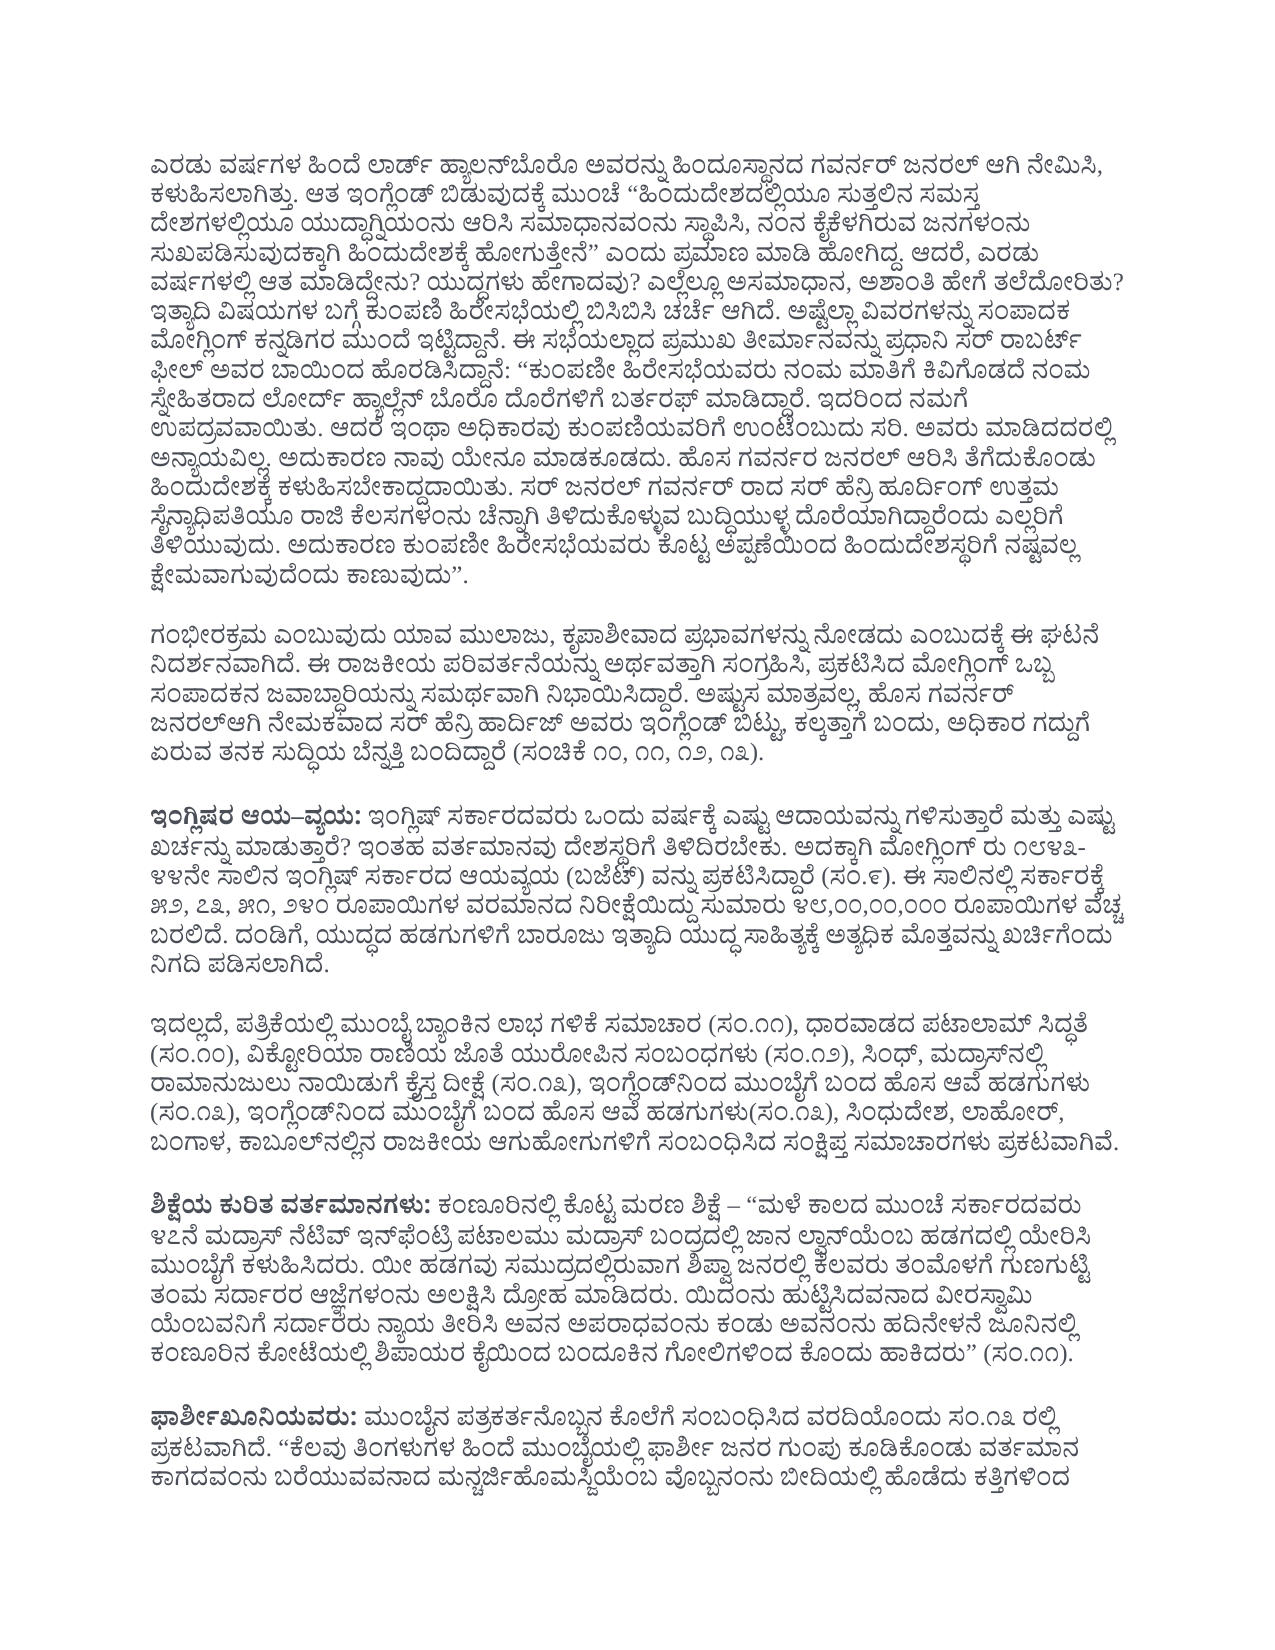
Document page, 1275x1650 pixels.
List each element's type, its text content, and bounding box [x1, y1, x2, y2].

text ಶಿಕ್ಷೆಯ ಕುರಿತ ವರ್ತಮಾನಗಳು: ಕಂಣೂರಿನಲ್ಲಿ ಕೊಟ್ಟ ಮರಣ ಶಿಕ್ಷೆ – “ಮಳೆ ಕಾಲದ ಮುಂಚೆ ಸರ್ಕಾರದವರು ೪೭ನೆ ಮದ್ರಾಸ್‌ ನೆಟಿವ್‌ ಇನ್‌ಫೆಂಟ್ರಿ ಪಟಾಲಮು ಮದ್ರಾಸ್‌ ಬಂದ್ರದಲ್ಲಿ ಜಾನ ‌ಲ್ವಾನ್‌ಯೆಂಬ ಹಡಗದಲ್ಲಿ ಯೇರಿಸಿ ಮುಂಬೈಗೆ ಕಳುಹಿಸಿದರು. ಯೀ ಹಡಗವು ಸಮುದ್ರದಲ್ಲಿರುವಾಗ ಶಿಪ್ವಾ ಜನರಲ್ಲಿ ಕೆಲವರು ತಂಮೊಳಗೆ ಗುಣಗುಟ್ಟಿ ತಂಮ ಸರ್ದಾರರ ಆಜ್ಞೆಗಳಂನು ಅಲಕ್ಷಿಸಿ ದ್ರೋಹ ಮಾಡಿದರು. ಯಿದಂನು ಹುಟ್ಟಿಸಿದವನಾದ ವೀರಸ್ವಾಮಿ ಯೆಂಬವನಿಗೆ ಸರ್ದಾರರು ನ್ಯಾಯ ತೀರಿಸಿ ಅವನ ಅಪರಾಧವಂನು ಕಂಡು ಅವನಂನು ಹದಿನೇಳನೆ ಜೂನಿನಲ್ಲಿ ಕಂಣೂರಿನ ಕೋಟೆಯಲ್ಲಿ ಶಿಪಾಯರ ಕೈಯಿಂದ ಬಂದೂಕಿನ ಗೋಲಿಗಳಿಂದ ಕೊಂದು ಹಾಕಿದರು” (ಸಂ.೧೧). [150, 1187, 1125, 1368]
text ಗಂಭೀರಕ್ರಮ ಎಂಬುವುದು ಯಾವ ಮುಲಾಜು, ಕೃಪಾಶೀವಾದ ಪ್ರಭಾವಗಳನ್ನು ನೋಡದು ಎಂಬುದಕ್ಕೆ ಈ ಘಟನೆ ನಿದರ್ಶನವಾಗಿದೆ. ಈ ರಾಜಕೀಯ ಪರಿವರ್ತನೆಯನ್ನು ಅರ್ಥವತ್ತಾಗಿ ಸಂಗ್ರಹಿಸಿ, ಪ್ರಕಟಿಸಿದ ಮೋಗ್ಲಿಂಗ್‌ ಒಬ್ಬ ಸಂಪಾದಕನ ಜವಾಬ್ಧಾರಿಯನ್ನು ಸಮರ್ಥವಾಗಿ ನಿಭಾಯಿಸಿದ್ದಾರೆ. ಅಷ್ಟುಸ ಮಾತ್ರವಲ್ಲ, ಹೊಸ ಗವರ್ನರ್ ಜನರಲ್‌ಆಗಿ ನೇಮಕವಾದ ಸರ್ ಹೆನ್ರಿ ಹಾರ್ದಿಜ್‌ ಅವರು ಇಂಗ್ಲೆಂಡ್‌ ಬಿಟ್ಟು, ಕಲ್ಕತ್ತಾಗೆ ಬಂದು, ಅಧಿಕಾರ ಗದ್ದುಗೆ ಏರುವ ತನಕ ಸುದ್ಧಿಯ ಬೆನ್ನತ್ತಿ ಬಂದಿದ್ದಾರೆ (ಸಂಚಿಕೆ ೧೦, ೧೧, ೧೨, ೧೩). [150, 620, 1125, 767]
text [150, 1399, 1125, 1491]
text ಇಂಗ್ಲಿಷರ ಆಯ–ವ್ಯಯ: ಇಂಗ್ಲಿಷ್‌ ಸರ್ಕಾರದವರು ಒಂದು ವರ್ಷಕ್ಕೆ ಎಷ್ಟು ಆದಾಯವನ್ನು ಗಳಿಸುತ್ತಾರೆ ಮತ್ತು ಎಷ್ಟು ಖರ್ಚನ್ನು ಮಾಡುತ್ತಾರೆ? ಇಂತಹ ವರ್ತಮಾನವು ದೇಶಸ್ಥರಿಗೆ ತಿಳಿದಿರಬೇಕು. ಅದಕ್ಕಾಗಿ ಮೋಗ್ಲಿಂಗ್‌ ರು ೧೮೪೩-೪೪ನೇ ಸಾಲಿನ ಇಂಗ್ಲಿಷ್‌ ಸರ್ಕಾರದ ಆಯವ್ಯಯ (ಬಜೆಟ್‌) ವನ್ನು ಪ್ರಕಟಿಸಿದ್ದಾರೆ (ಸಂ.೯). ಈ ಸಾಲಿನಲ್ಲಿ ಸರ್ಕಾರಕ್ಕೆ ೫೨, ೭೩, ೫೧, ೨೪೦ ರೂಪಾಯಿಗಳ ವರಮಾನದ ನಿರೀಕ್ಷೆಯಿದ್ದು ಸುಮಾರು ೪೮,೦೦,೦೦,೦೦೦ ರೂಪಾಯಿಗಳ ವೆಚ್ಚ ಬರಲಿದೆ. ದಂಡಿಗೆ, ಯುದ್ಧದ ಹಡಗುಗಳಿಗೆ ಬಾರೂಜು ಇತ್ಯಾದಿ ಯುದ್ಧ ಸಾಹಿತ್ಯಕ್ಕೆ ಅತ್ಯಧಿಕ ಮೊತ್ತವನ್ನು ಖರ್ಚಿಗೆಂದು ನಿಗದಿ ಪಡಿಸಲಾಗಿದೆ. [150, 798, 1125, 978]
text ಎರಡು ವರ್ಷಗಳ ಹಿಂದೆ ಲಾರ್ಡ್ ಹ್ಯಾಲನ್‌ಬೊರೊ ಅವರನ್ನು ಹಿಂದೂಸ್ಥಾನದ ಗವರ್ನರ್ ಜನರಲ್‌ ಆಗಿ ನೇಮಿಸಿ, ಕಳುಹಿಸಲಾಗಿತ್ತು. ಆತ ಇಂಗ್ಲೆಂಡ್‌ ಬಿಡುವುದಕ್ಕೆ ಮುಂಚೆ “ಹಿಂದುದೇಶದಲ್ಲಿಯೂ ಸುತ್ತಲಿನ ಸಮಸ್ತ ದೇಶಗಳಲ್ಲಿಯೂ ಯುದ್ಧಾಗ್ನಿಯಂನು ಆರಿಸಿ ಸಮಾಧಾನವಂನು ಸ್ಥಾಪಿಸಿ, ನಂನ ಕೈಕೆಳಗಿರುವ ಜನಗಳಂನು ಸುಖಪಡಿಸುವುದಕ್ಕಾಗಿ ಹಿಂದುದೇಶಕ್ಕೆ ಹೋಗುತ್ತೇನೆ” ಎಂದು ಪ್ರಮಾಣ ಮಾಡಿ ಹೋಗಿದ್ದ. ಆದರೆ, ಎರಡು ವರ್ಷಗಳಲ್ಲಿ ಆತ ಮಾಡಿದ್ದೇನು? ಯುದ್ಧಗಳು ಹೇಗಾದವು? ಎಲ್ಲೆಲ್ಲೂ ಅಸಮಾಧಾನ, ಅಶಾಂತಿ ಹೇಗೆ ತಲೆದೋರಿತು? ಇತ್ಯಾದಿ ವಿಷಯಗಳ ಬಗ್ಗೆ ಕುಂಪಣಿ ಹಿರೇಸಭೆಯಲ್ಲಿ ಬಿಸಿಬಿಸಿ ಚರ್ಚೆ ಆಗಿದೆ. ಅಷ್ಟೆಲ್ಲಾ ವಿವರಗಳನ್ನು ಸಂಪಾದಕ ಮೋಗ್ಲಿಂಗ್‌ ಕನ್ನಡಿಗರ ಮುಂದೆ ಇಟ್ಟಿದ್ದಾನೆ. ಈ ಸಭೆಯಲ್ಲಾದ ಪ್ರಮುಖ ತೀರ್ಮಾನವನ್ನು ಪ್ರಧಾನಿ ಸರ್ ರಾಬರ್ಟ್ ಫೀಲ್‌ ಅವರ ಬಾಯಿಂದ ಹೊರಡಿಸಿದ್ದಾನೆ: “ಕುಂಪಣೀ ಹಿರೇಸಭೆಯವರು ನಂಮ ಮಾತಿಗೆ ಕಿವಿಗೊಡದೆ ನಂಮ ಸ್ನೇಹಿತರಾದ ಲೋರ್ದ್ ಹ್ಯಾಲ್ಲೆನ್‌ ಬೊರೊ ದೊರೆಗಳಿಗೆ ಬರ್ತರಫ್‌ ಮಾಡಿದ್ದಾರೆ. ಇದರಿಂದ ನಮಗೆ ಉಪದ್ರವವಾಯಿತು. ಆದರೆ ಇಂಥಾ ಅಧಿಕಾರವು ಕುಂಪಣಿಯವರಿಗೆ ಉಂಟೆಂಬುದು ಸರಿ. ಅವರು ಮಾಡಿದದರಲ್ಲಿ ಅನ್ಯಾಯವಿಲ್ಲ. ಅದುಕಾರಣ ನಾವು ಯೇನೂ ಮಾಡಕೂಡದು. ಹೊಸ ಗವರ್ನರ ಜನರಲ್‌ ಆರಿಸಿ ತೆಗೆದುಕೊಂಡು ಹಿಂದುದೇಶಕ್ಕೆ ಕಳುಹಿಸಬೇಕಾದ್ದದಾಯಿತು. ಸರ್ ಜನರಲ್‌ ಗವರ್ನರ್ ರಾದ ಸರ್ ಹೆನ್ರಿ ಹೂರ್ದಿಂಗ್‌ ಉತ್ತಮ ಸೈನ್ಯಾಧಿಪತಿಯೂ ರಾಜಿ ಕೆಲಸಗಳಂನು ಚೆನ್ನಾಗಿ ತಿಳಿದುಕೊಳ್ಳುವ ಬುದ್ಧಿಯುಳ್ಳ ದೊರೆಯಾಗಿದ್ದಾರೆಂದು ಎಲ್ಲರಿಗೆ ತಿಳಿಯುವುದು. ಅದುಕಾರಣ ಕುಂಪಣೀ ಹಿರೇಸಭೆಯವರು ಕೊಟ್ಟ ಅಪ್ಪಣೆಯಿಂದ ಹಿಂದುದೇಶಸ್ಥರಿಗೆ ನಷ್ಟವಲ್ಲ ಕ್ಷೇಮವಾಗುವುದೆಂದು ಕಾಣುವುದು”. [150, 150, 1125, 589]
text ಇದಲ್ಲದೆ, ಪತ್ರಿಕೆಯಲ್ಲಿ ಮುಂಬೈ ಬ್ಯಾಂಕಿನ ಲಾಭ ಗಳಿಕೆ ಸಮಾಚಾರ (ಸಂ.೧೧), ಧಾರವಾಡದ ಪಟಾಲಾಮ್‌ ಸಿದ್ಧತೆ (ಸಂ.೧೦), ವಿಕ್ಟೋರಿಯಾ ರಾಣಿಯ ಜೊತೆ ಯುರೋಪಿನ ಸಂಬಂಧಗಳು (ಸಂ.೧೨), ಸಿಂಧ್‌, ಮದ್ರಾಸ್‌ನಲ್ಲಿ ರಾಮಾನುಜುಲು ನಾಯಿಡುಗೆ ಕ್ರೈಸ್ತ ದೀಕ್ಷೆ (ಸಂ.೧೩), ಇಂಗ್ಲೆಂಡ್‌ನಿಂದ ಮುಂಬೈಗೆ ಬಂದ ಹೊಸ ಆವೆ ಹಡಗುಗಳು (ಸಂ.೧೩), ಇಂಗ್ಲೆಂಡ್‌ನಿಂದ ಮುಂಬೈಗೆ ಬಂದ ಹೊಸ ಆವೆ ಹಡಗುಗಳು(ಸಂ.೧೩), ಸಿಂಧುದೇಶ, ಲಾಹೋರ್, ಬಂಗಾಳ, ಕಾಬೂಲ್‌ನಲ್ಲಿನ ರಾಜಕೀಯ ಆಗುಹೋಗುಗಳಿಗೆ ಸಂಬಂಧಿಸಿದ ಸಂಕ್ಷಿಪ್ತ ಸಮಾಚಾರಗಳು ಪ್ರಕಟವಾಗಿವೆ. [150, 1009, 1125, 1156]
